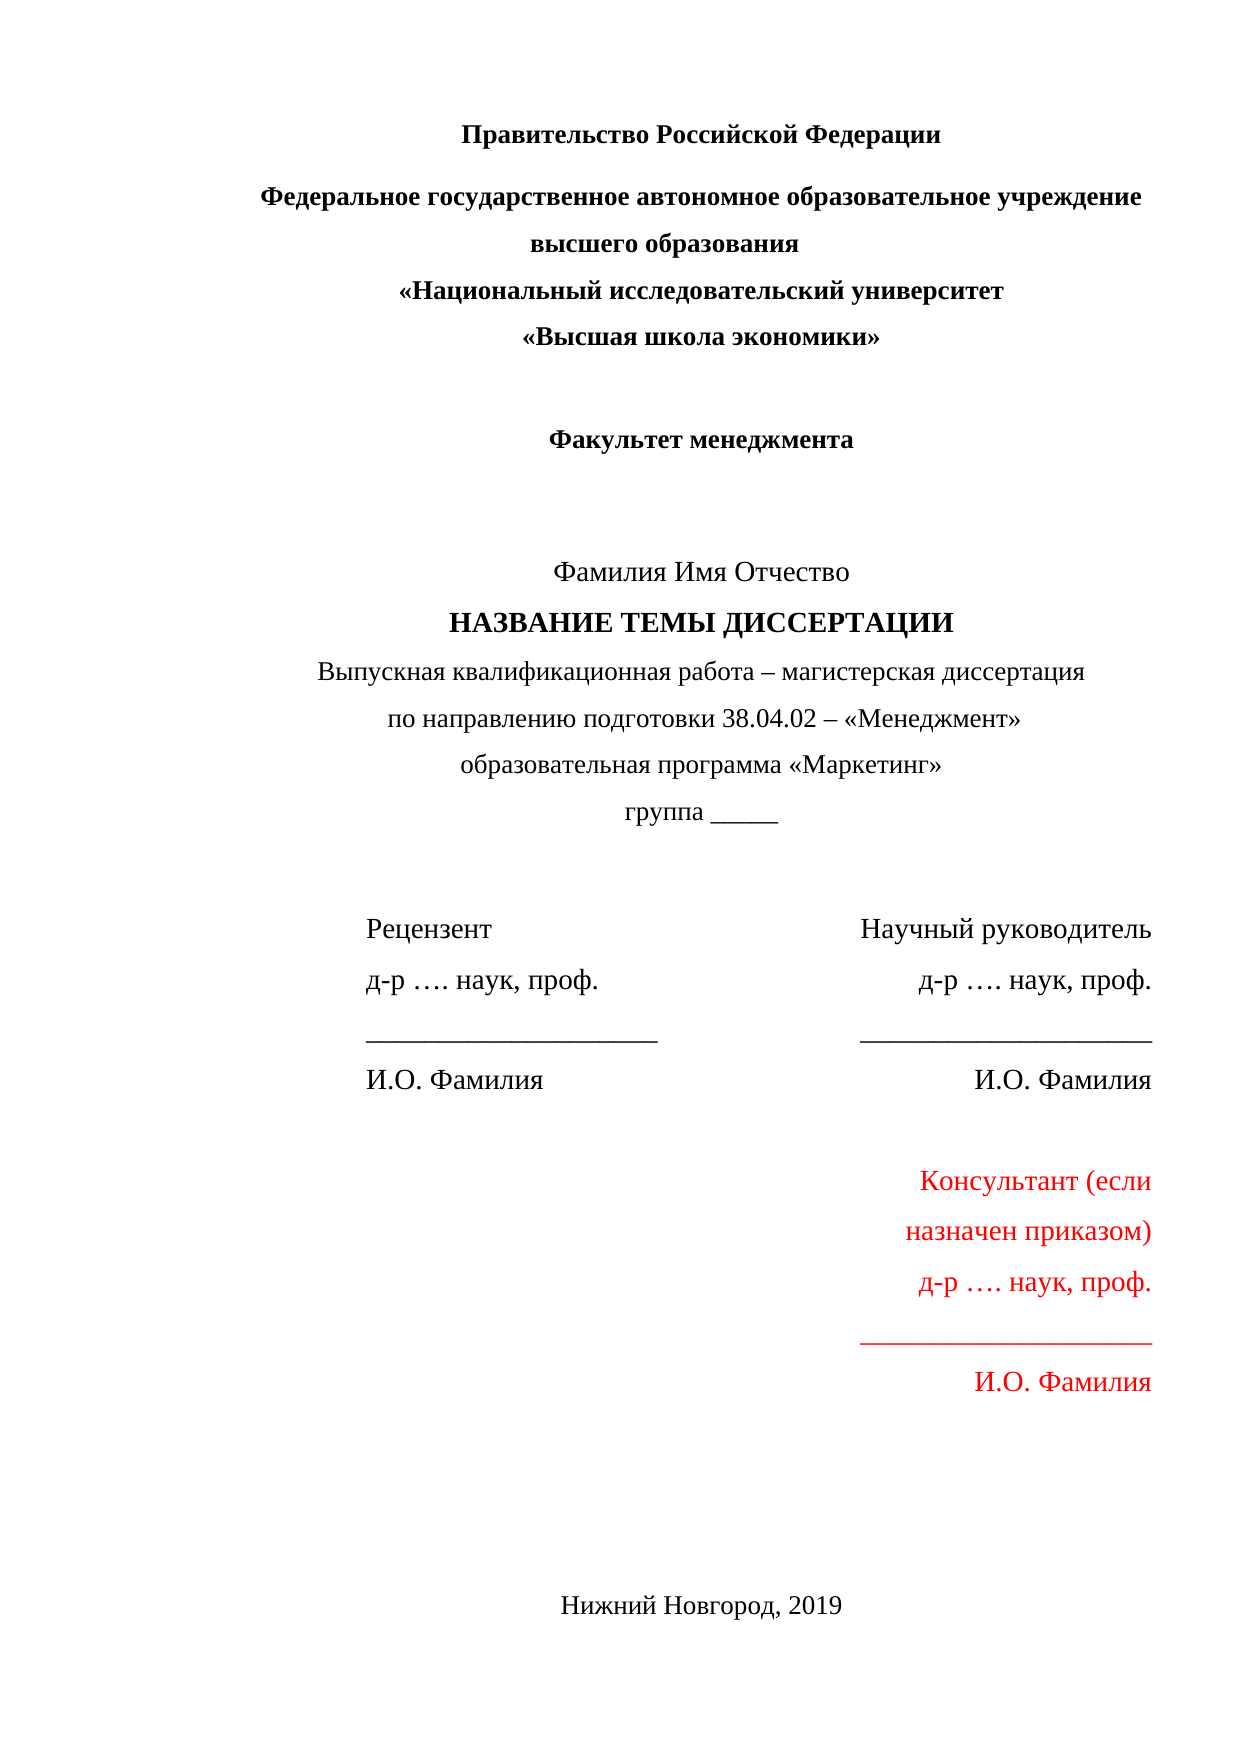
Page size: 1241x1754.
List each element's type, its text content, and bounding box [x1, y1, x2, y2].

text группа _____ [177, 795, 1152, 826]
text Факультет менеджмента [177, 423, 1152, 454]
text Выпускная квалификационная работа – магистерская диссертация [177, 655, 1152, 686]
text Правительство Российской Федерации [177, 118, 1152, 149]
text «Национальный исследовательский университет [177, 274, 1152, 305]
text Фамилия Имя Отчество [177, 554, 1152, 588]
text Нижний Новгород, 2019 [177, 1589, 1152, 1621]
text НАЗВАНИЕ ТЕМЫ ДИССЕРТАЦИИ [177, 605, 1152, 638]
table_header Рецензент д-р …. наук, проф. ____________________ И.О. Фамилия [281, 912, 722, 1465]
text образовательная программа «Маркетинг» [177, 748, 1152, 779]
table_header Научный руководитель д-р …. наук, проф. ____________________ И.О. Фамилия Консультант (если назначен приказом) д-р …. наук, проф. ____________________ И.О. Фамилия [722, 912, 1163, 1465]
text Федеральное государственное автономное образовательное учреждение высшего образования [177, 180, 1152, 258]
text по направлению подготовки 38.04.02 – «Менеджмент» [177, 702, 1152, 733]
text «Высшая школа экономики» [177, 320, 1152, 352]
